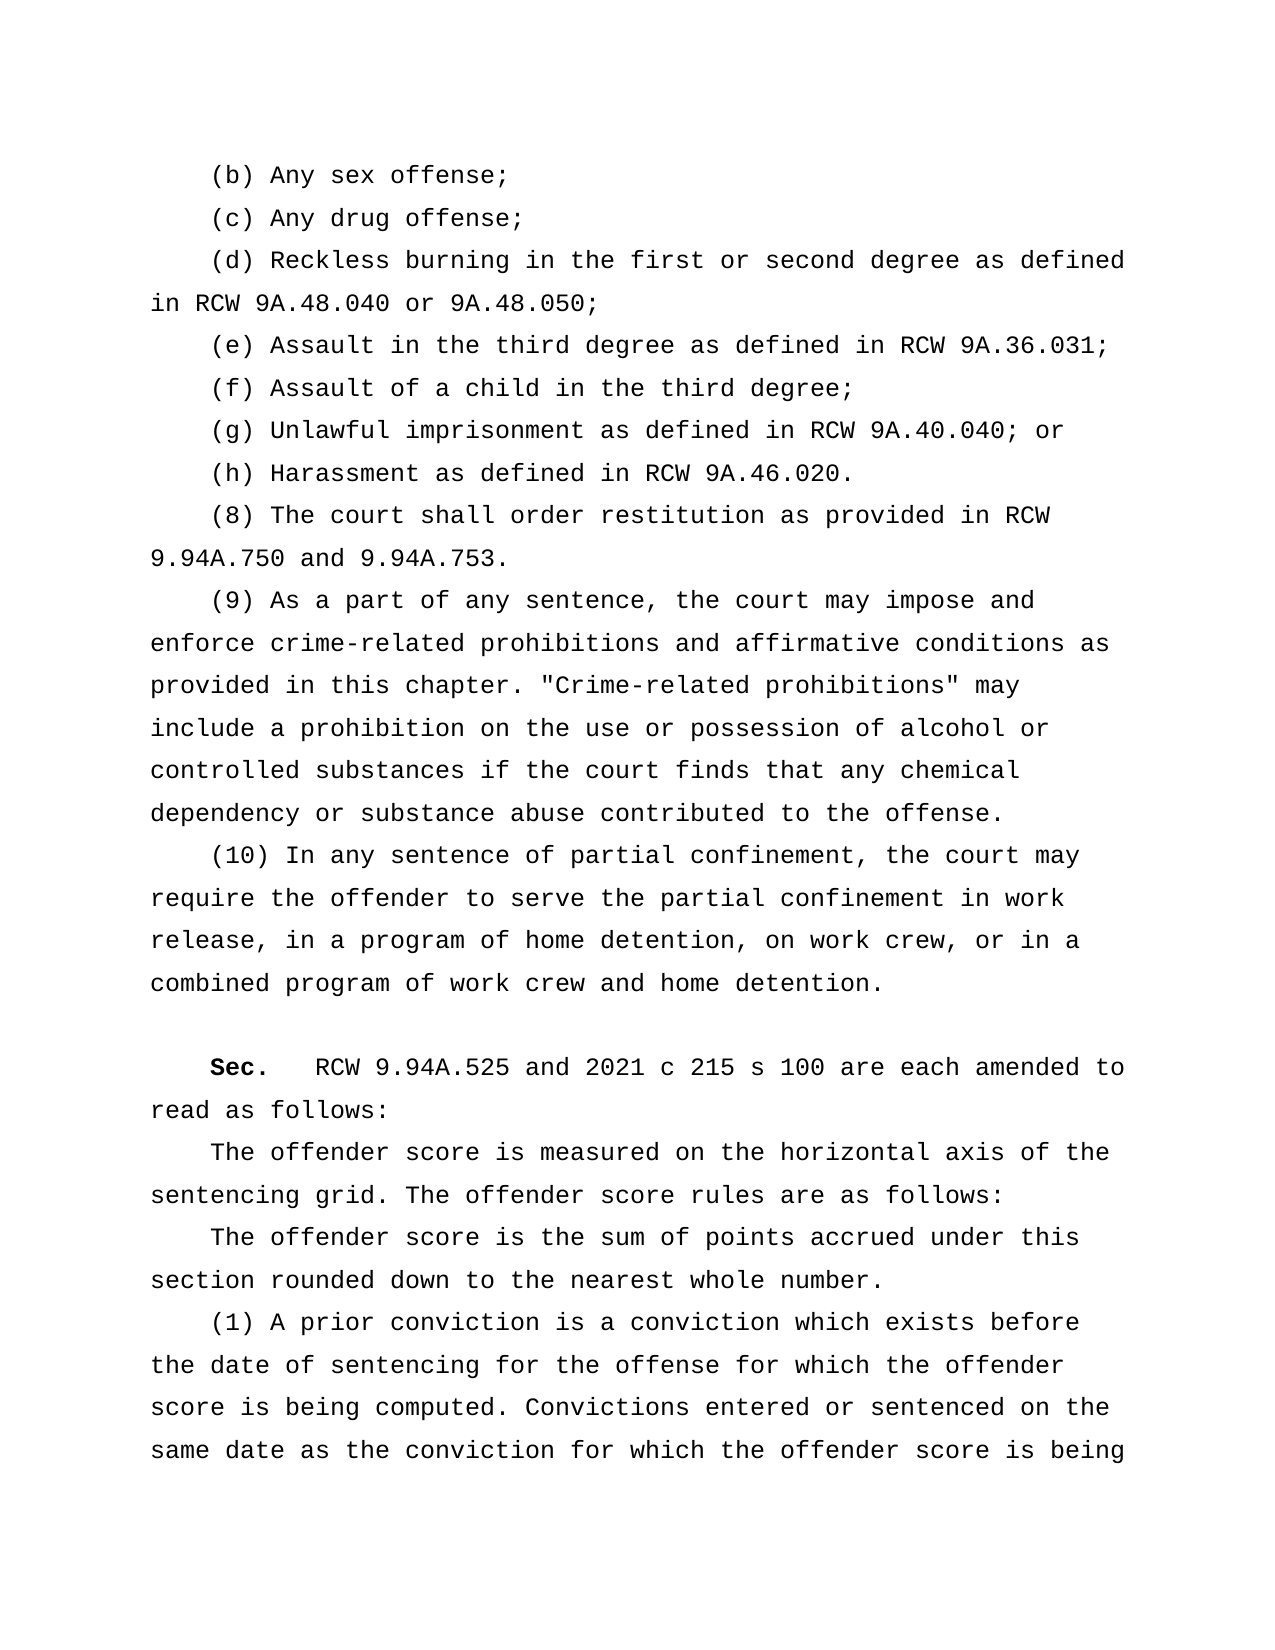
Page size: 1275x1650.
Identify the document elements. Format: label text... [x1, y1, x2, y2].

text (b) Any sex offense; [150, 150, 1125, 192]
text The offender score is measured on the horizontal axis of the sentencing grid. The offender score rules are as follows: [150, 1127, 1125, 1212]
text Sec. RCW 9.94A.525 and 2021 c 215 s 100 are each amended to read as follows: [150, 1042, 1125, 1127]
text (8) The court shall order restitution as provided in RCW 9.94A.750 and 9.94A.753. [150, 490, 1125, 575]
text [150, 1297, 1125, 1467]
text (9) As a part of any sentence, the court may impose and enforce crime-related prohibitions and affirmative conditions as provided in this chapter. "Crime-related prohibitions" may include a prohibition on the use or possession of alcohol or controlled substances if the court finds that any chemical dependency or substance abuse contributed to the offense. [150, 575, 1125, 830]
text (c) Any drug offense; [150, 192, 1125, 235]
text (f) Assault of a child in the third degree; [150, 362, 1125, 405]
text The offender score is the sum of points accrued under this section rounded down to the nearest whole number. [150, 1212, 1125, 1297]
text (d) Reckless burning in the first or second degree as defined in RCW 9A.48.040 or 9A.48.050; [150, 235, 1125, 320]
text (10) In any sentence of partial confinement, the court may require the offender to serve the partial confinement in work release, in a program of home detention, on work crew, or in a combined program of work crew and home detention. [150, 830, 1125, 1000]
text (e) Assault in the third degree as defined in RCW 9A.36.031; [150, 320, 1125, 362]
text (h) Harassment as defined in RCW 9A.46.020. [150, 447, 1125, 490]
text (g) Unlawful imprisonment as defined in RCW 9A.40.040; or [150, 405, 1125, 447]
